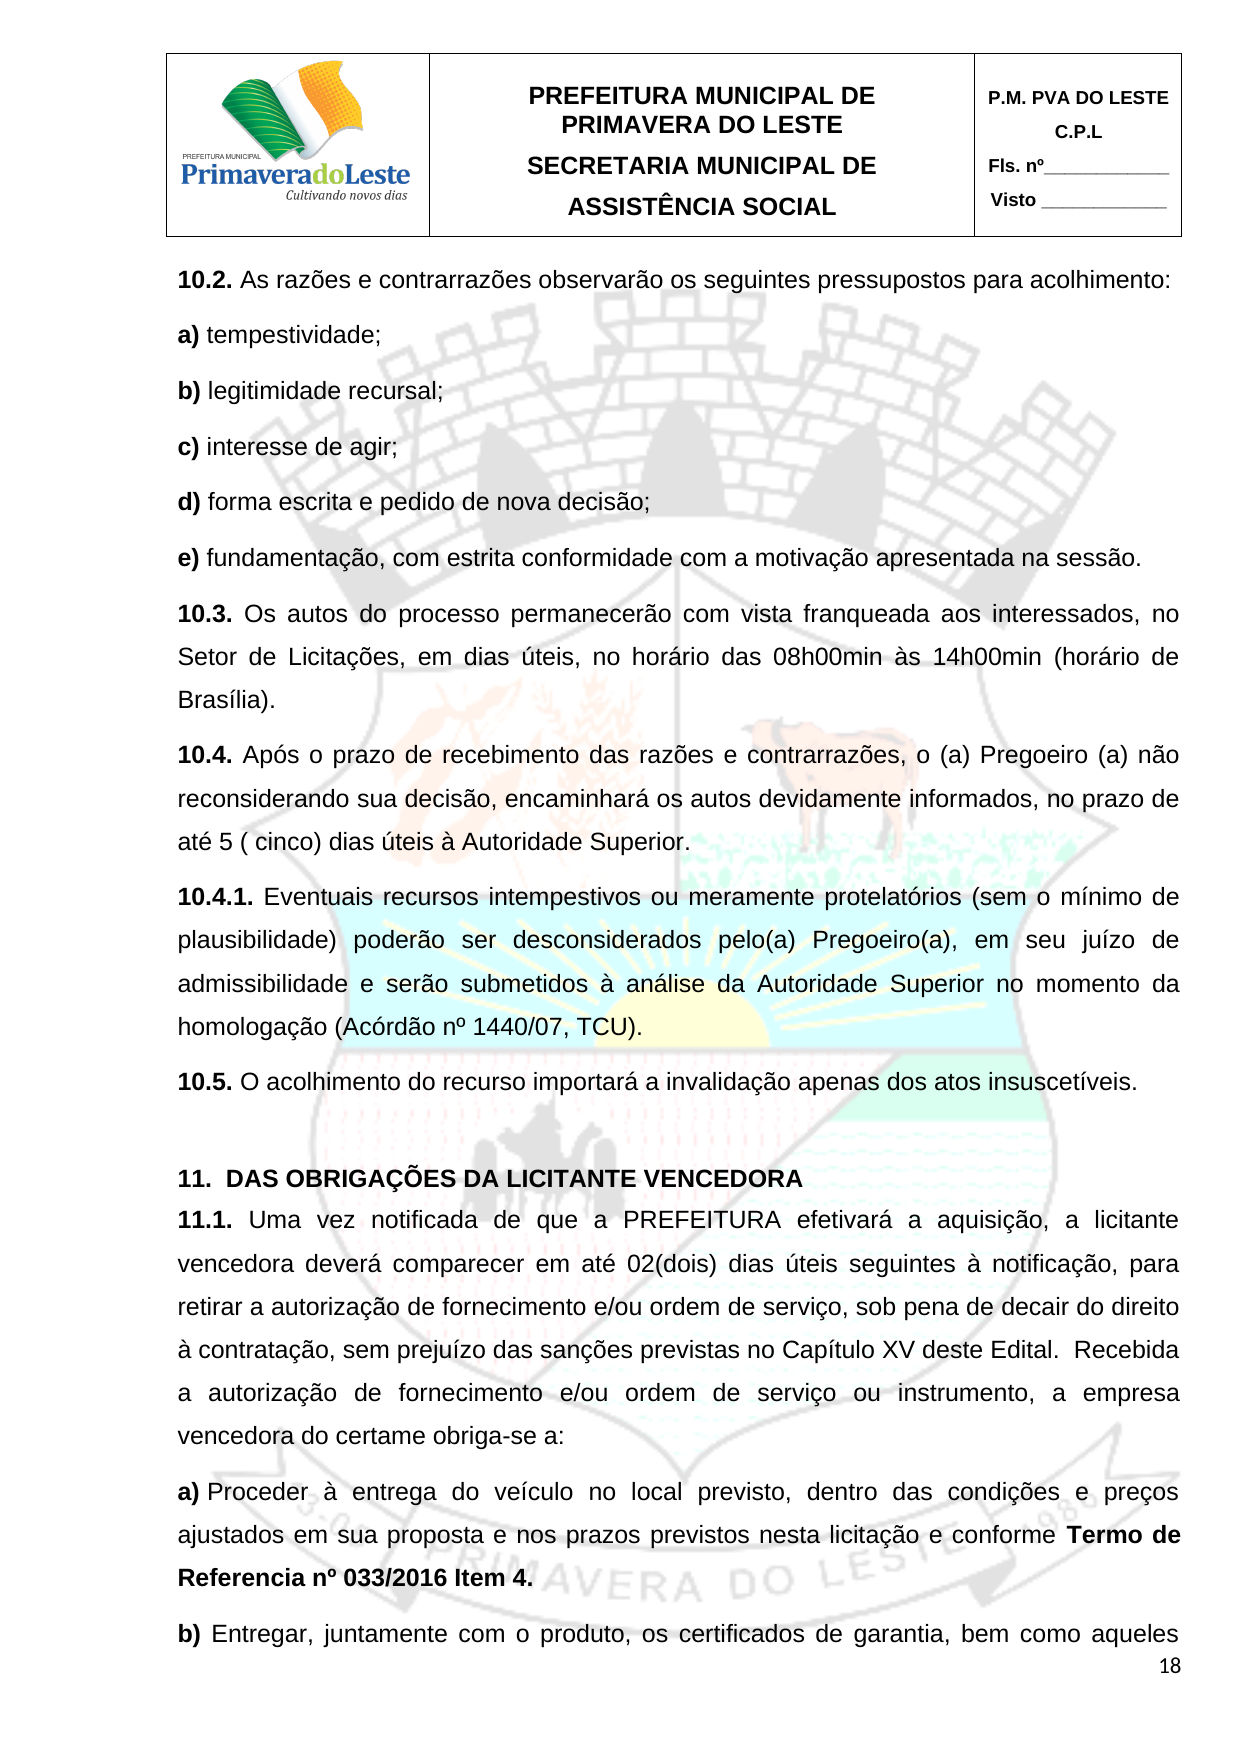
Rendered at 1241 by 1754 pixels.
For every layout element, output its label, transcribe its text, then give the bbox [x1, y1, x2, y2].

list Proceder à entrega do veículo no local previsto, dentro das condições e preços ajustados em sua proposta e nos prazos previstos nesta licitação e conforme Termo de Referencia nº 033/2016 Item 4. [177, 1477, 1181, 1592]
text 10.2. As razões e contrarrazões observarão os seguintes pressupostos para acolhimento: [177, 265, 1181, 293]
text 11. DAS OBRIGAÇÕES DA LICITANTE VENCEDORA [177, 1164, 1181, 1193]
text 10.4.1. Eventuais recursos intempestivos ou meramente protelatórios (sem o mínimo de plausibilidade) poderão ser desconsiderados pelo(a) Pregoeiro(a), em seu juízo de admissibilidade e serão submetidos à análise da Autoridade Superior no momento da homologação (Acórdão nº 1440/07, TCU). [177, 882, 1181, 1040]
text 10.5. O acolhimento do recurso importará a invalidação apenas dos atos insuscetíveis. [177, 1067, 1181, 1096]
text a) tempestividade; [177, 320, 1181, 349]
text e) fundamentação, com estrita conformidade com a motivação apresentada na sessão. [177, 543, 1181, 572]
text d) forma escrita e pedido de nova decisão; [177, 487, 1181, 516]
text 10.3. Os autos do processo permanecerão com vista franqueada aos interessados, no Setor de Licitações, em dias úteis, no horário das 08h00min às 14h00min (horário de Brasília). [177, 598, 1181, 713]
text b) legitimidade recursal; [177, 376, 1181, 405]
text 10.4. Após o prazo de recebimento das razões e contrarrazões, o (a) Pregoeiro (a) não reconsiderando sua decisão, encaminhará os autos devidamente informados, no prazo de até 5 ( cinco) dias úteis à Autoridade Superior. [177, 740, 1181, 855]
text 11.1. Uma vez notificada de que a PREFEITURA efetivará a aquisição, a licitante vencedora deverá comparecer em até 02(dois) dias úteis seguintes à notificação, para retirar a autorização de fornecimento e/ou ordem de serviço, sob pena de decair do direito à contratação, sem prejuízo das sanções previstas no Capítulo XV deste Edital. Recebida a autorização de fornecimento e/ou ordem de serviço ou instrumento, a empresa vencedora do certame obriga-se a: [177, 1205, 1181, 1450]
picture [177, 54, 414, 206]
text c) interesse de agir; [177, 432, 1181, 460]
